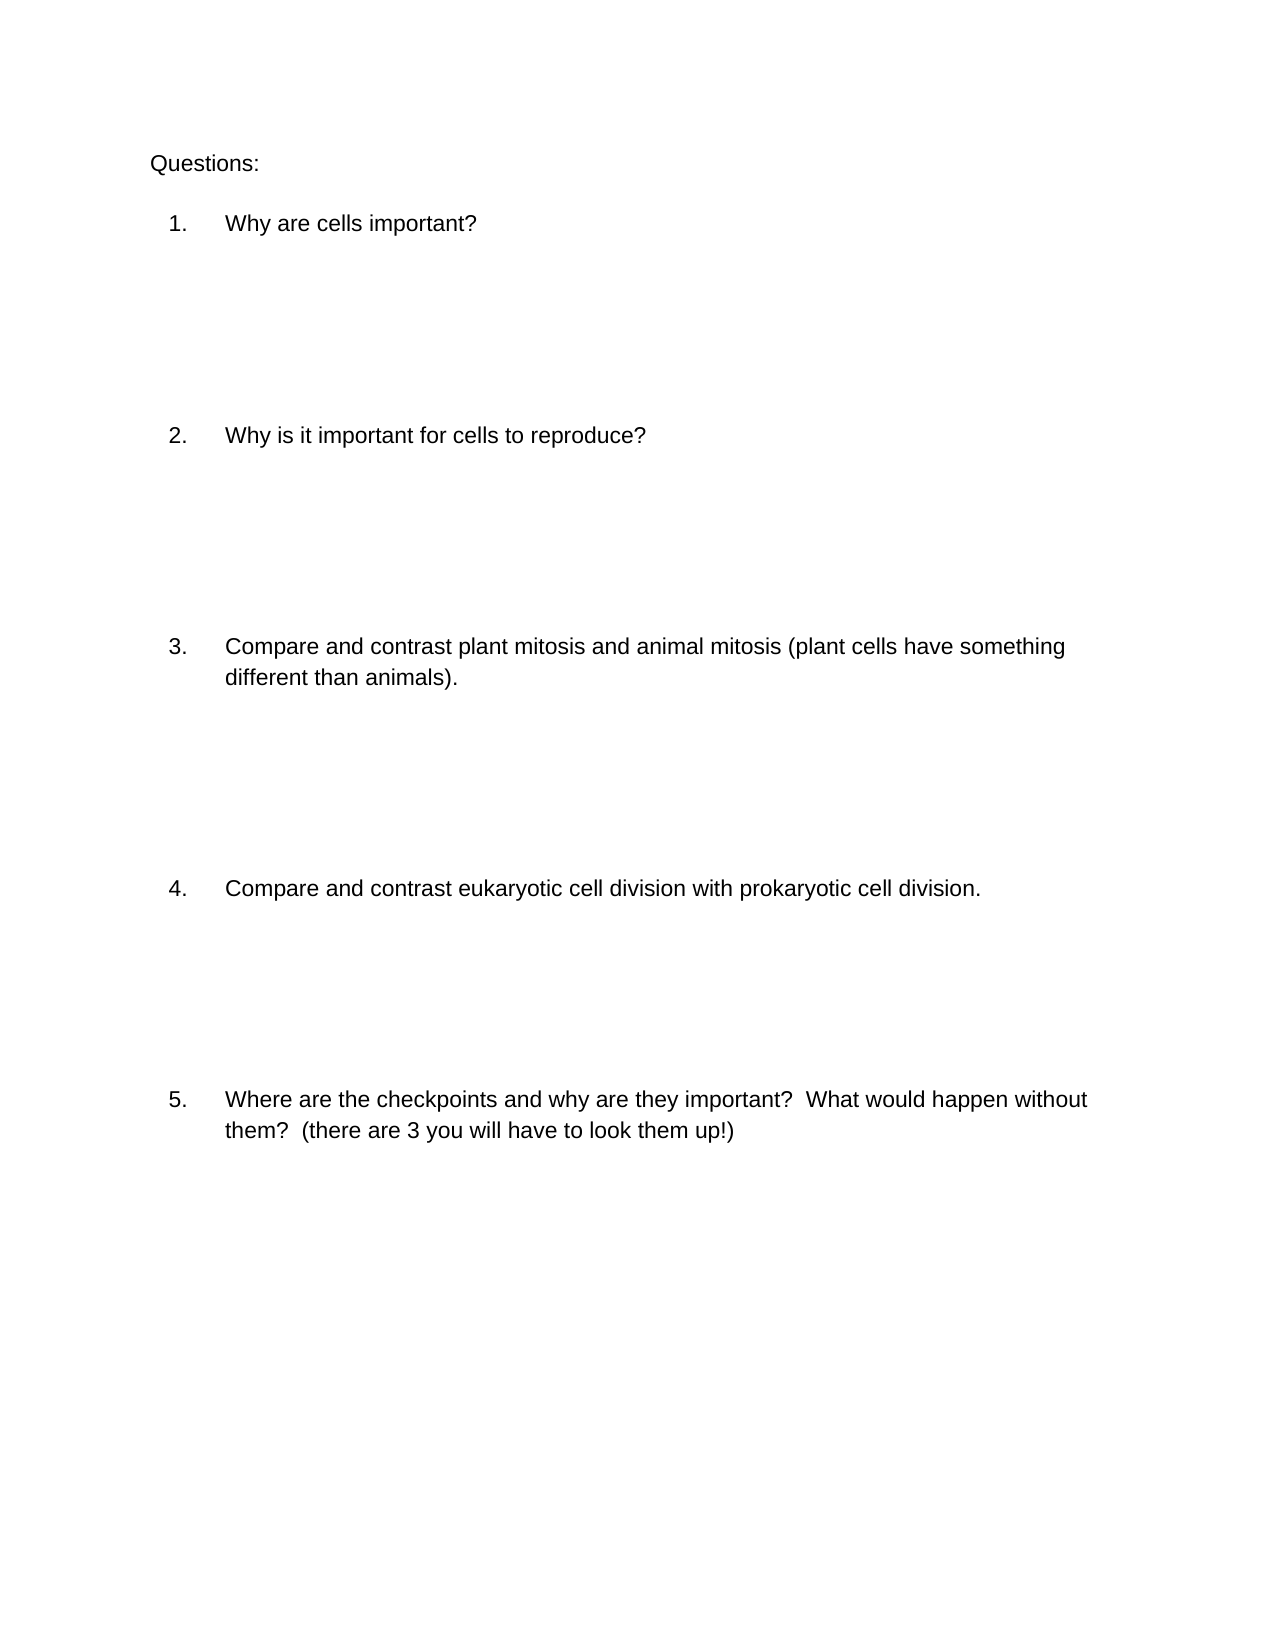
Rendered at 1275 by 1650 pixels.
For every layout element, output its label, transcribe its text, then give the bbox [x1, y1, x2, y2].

list Compare and contrast eukaryotic cell division with prokaryotic cell division. [187, 875, 1125, 901]
text Questions: [150, 150, 1125, 176]
list Where are the checkpoints and why are they important? What would happen without them? (there are 3 you will have to look them up!) [187, 1086, 1125, 1143]
list Why is it important for cells to reproduce? [187, 422, 1125, 448]
list Why are cells important? [187, 210, 1125, 237]
list Compare and contrast plant mitosis and animal mitosis (plant cells have something different than animals). [187, 633, 1125, 690]
